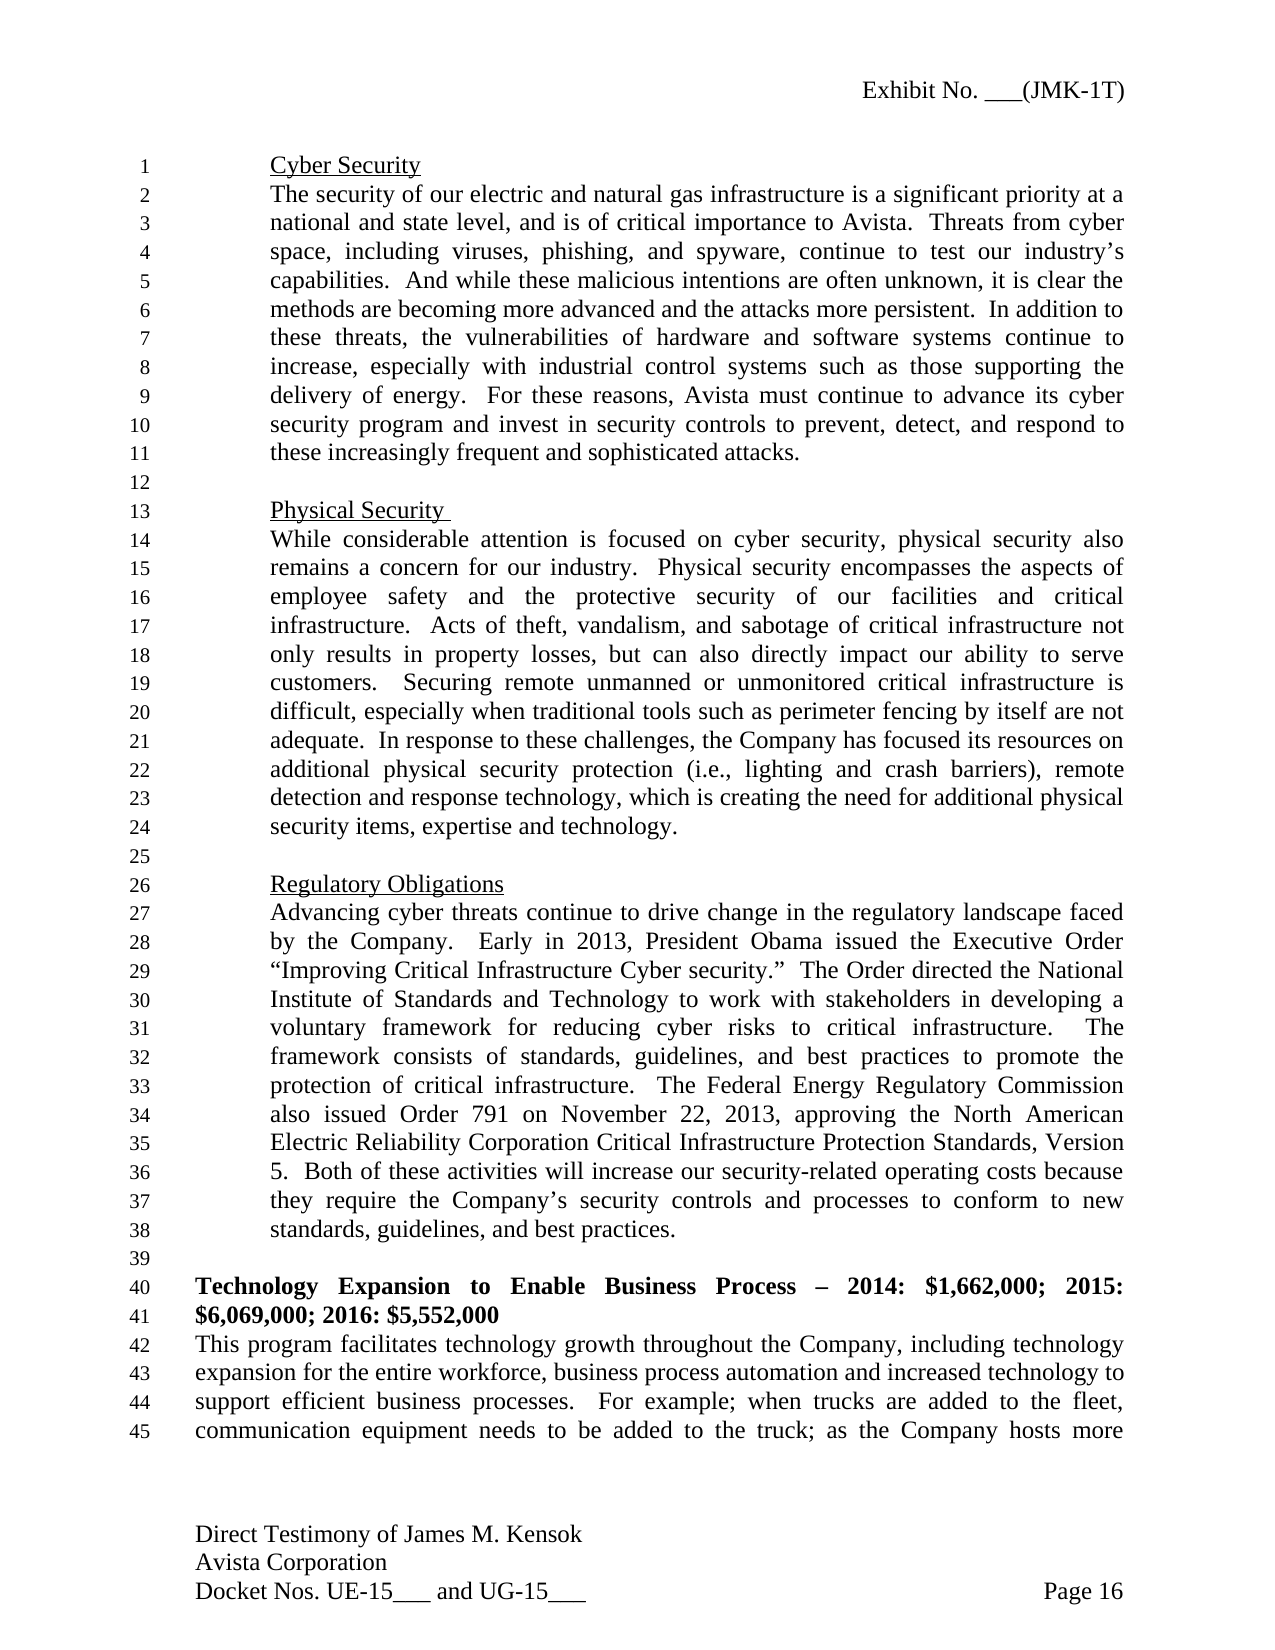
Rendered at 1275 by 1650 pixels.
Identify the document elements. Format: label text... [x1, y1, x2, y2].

text Technology Expansion to Enable Business Process – 2014: $1,662,000; 2015: $6,069,000; 2016: $5,552,000 [195, 1271, 1125, 1329]
text Cyber Security [270, 150, 1125, 179]
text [195, 1329, 1125, 1444]
text While considerable attention is focused on cyber security, physical security also remains a concern for our industry. Physical security encompasses the aspects of employee safety and the protective security of our facilities and critical infrastructure. Acts of theft, vandalism, and sabotage of critical infrastructure not only results in property losses, but can also directly impact our ability to serve customers. Securing remote unmanned or unmonitored critical infrastructure is difficult, especially when traditional tools such as perimeter fencing by itself are not adequate. In response to these challenges, the Company has focused its resources on additional physical security protection (i.e., lighting and crash barriers), remote detection and response technology, which is creating the need for additional physical security items, expertise and technology. [270, 524, 1125, 840]
text Advancing cyber threats continue to drive change in the regulatory landscape faced by the Company. Early in 2013, President Obama issued the Executive Order “Improving Critical Infrastructure Cyber security.” The Order directed the National Institute of Standards and Technology to work with stakeholders in developing a voluntary framework for reducing cyber risks to critical infrastructure. The framework consists of standards, guidelines, and best practices to promote the protection of critical infrastructure. The Federal Energy Regulatory Commission also issued Order 791 on November 22, 2013, approving the North American Electric Reliability Corporation Critical Infrastructure Protection Standards, Version 5. Both of these activities will increase our security-related operating costs because they require the Company’s security controls and processes to conform to new standards, guidelines, and best practices. [270, 897, 1125, 1242]
text Physical Security [270, 495, 1125, 524]
text The security of our electric and natural gas infrastructure is a significant priority at a national and state level, and is of critical importance to Avista. Threats from cyber space, including viruses, phishing, and spyware, continue to test our industry’s capabilities. And while these malicious intentions are often unknown, it is clear the methods are becoming more advanced and the attacks more persistent. In addition to these threats, the vulnerabilities of hardware and software systems continue to increase, especially with industrial control systems such as those supporting the delivery of energy. For these reasons, Avista must continue to advance its cyber security program and invest in security controls to prevent, detect, and respond to these increasingly frequent and sophisticated attacks. [270, 179, 1125, 466]
text Regulatory Obligations [270, 869, 1125, 897]
